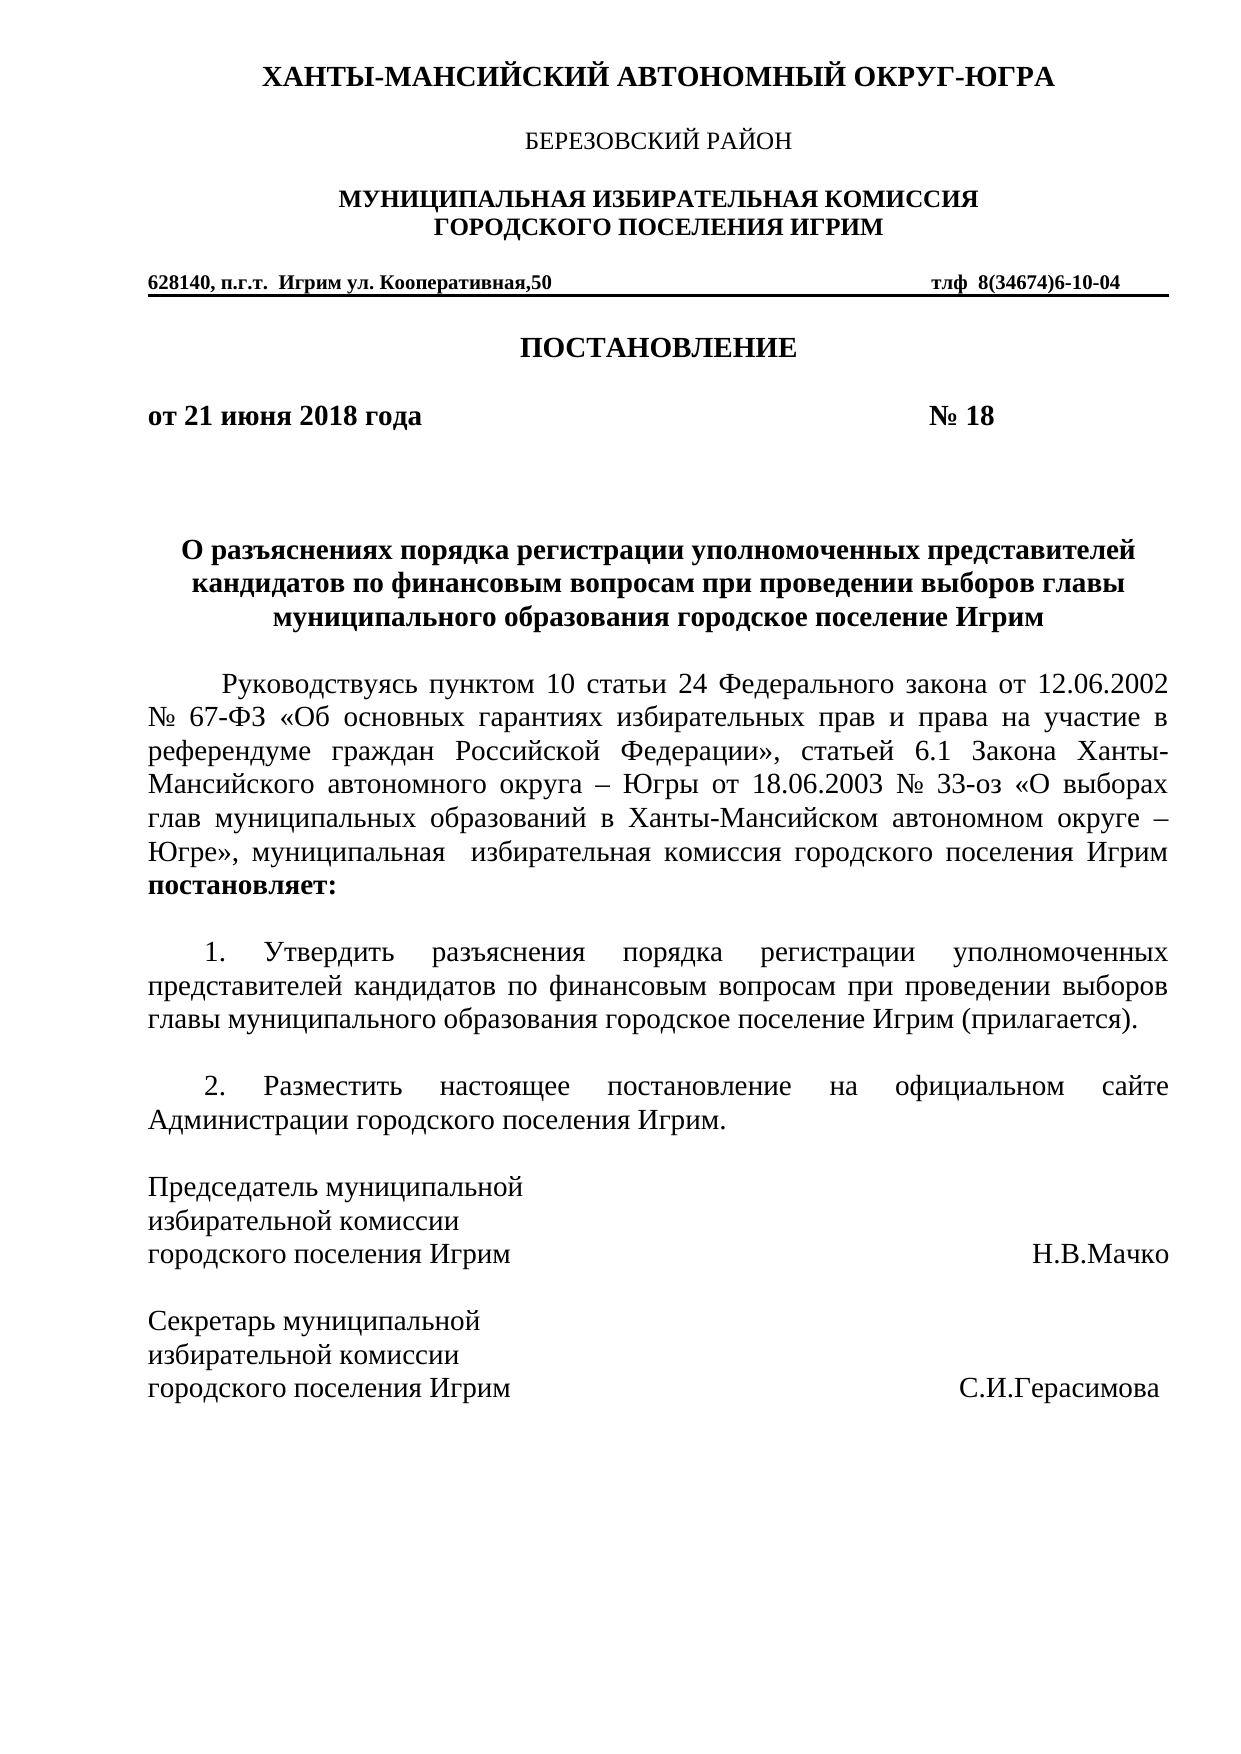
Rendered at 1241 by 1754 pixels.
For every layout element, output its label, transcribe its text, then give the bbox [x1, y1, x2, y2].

title избирательной комиссии [148, 1203, 1169, 1236]
title городского поселения Игрим С.И.Герасимова [148, 1370, 1169, 1437]
text О разъяснениях порядка регистрации уполномоченных представителей кандидатов по финансовым вопросам при проведении выборов главы муниципального образования городское поселение Игрим [148, 532, 1169, 632]
title БЕРЕЗОВСКИЙ РАЙОН [148, 126, 1169, 155]
title ГОРОДСКОГО ПОСЕЛЕНИЯ ИГРИМ [148, 212, 1169, 241]
title МУНИЦИПАЛЬНАЯ ИЗБИРАТЕЛЬНАЯ КОМИССИЯ [148, 184, 1169, 212]
title Секретарь муниципальной [148, 1303, 1169, 1337]
title городского поселения Игрим Н.В.Мачко [148, 1236, 1169, 1303]
title от 21 июня 2018 года № 18 [148, 398, 1169, 431]
title избирательной комиссии [148, 1337, 1169, 1370]
text 2. Разместить настоящее постановление на официальном сайте Администрации городского поселения Игрим. [148, 1068, 1169, 1136]
title ХАНТЫ-МАНСИЙСКИЙ АВТОНОМНЫЙ ОКРУГ-ЮГРА [148, 59, 1169, 93]
text Руководствуясь пунктом 10 статьи 24 Федерального закона от 12.06.2002 № 67-ФЗ «Об основных гарантиях избирательных прав и права на участие в референдуме граждан Российской Федерации», статьей 6.1 Закона Ханты-Мансийского автономного округа – Югры от 18.06.2003 № 33-оз «О выборах глав муниципальных образований в Ханты-Мансийском автономном округе – Югре», муниципальная избирательная комиссия городского поселения Игрим постановляет: [148, 666, 1169, 901]
title 628140, п.г.т. Игрим ул. Кооперативная,50 тлф 8(34674)6-10-04 [148, 270, 1169, 294]
title ПОСТАНОВЛЕНИЕ [148, 331, 1169, 364]
text 1. Утвердить разъяснения порядка регистрации уполномоченных представителей кандидатов по финансовым вопросам при проведении выборов главы муниципального образования городское поселение Игрим (прилагается). [148, 934, 1169, 1035]
title Председатель муниципальной [148, 1169, 1169, 1203]
